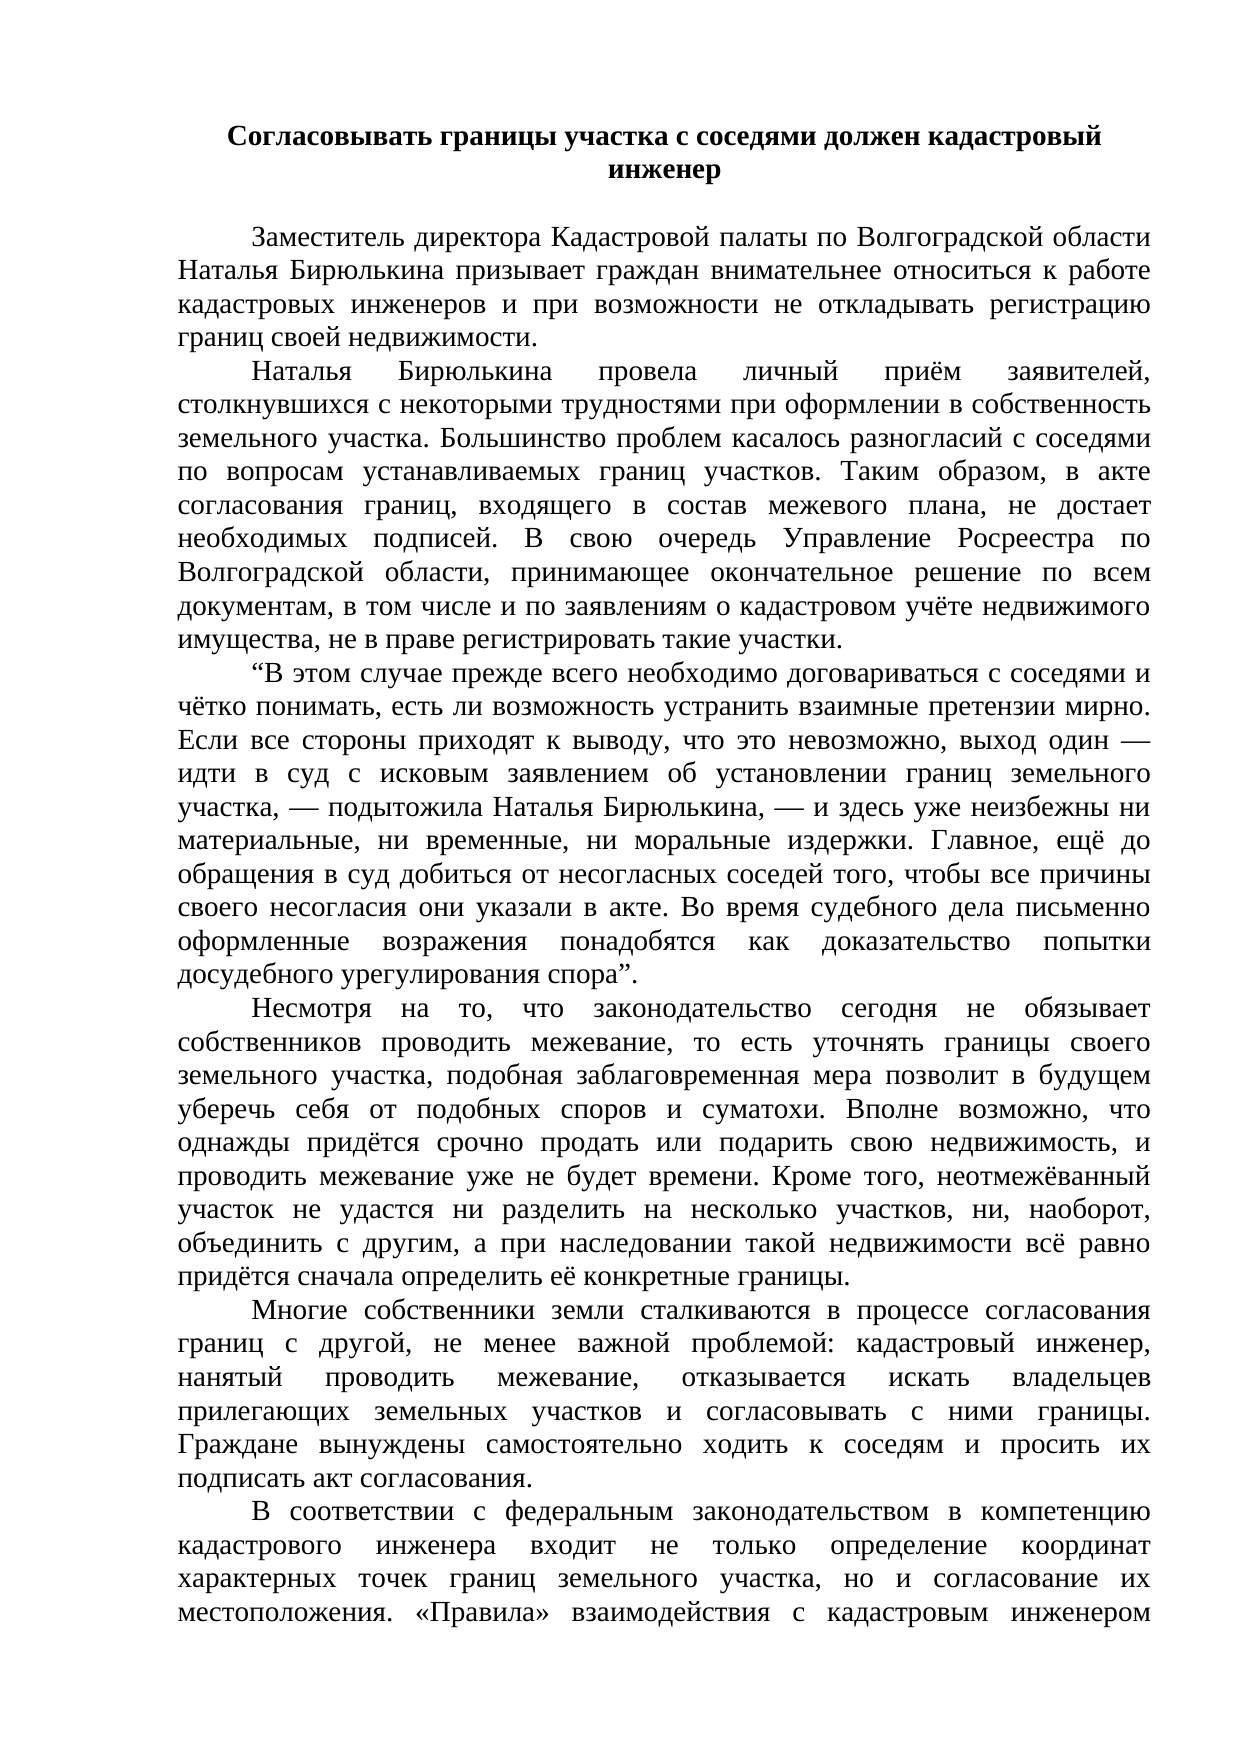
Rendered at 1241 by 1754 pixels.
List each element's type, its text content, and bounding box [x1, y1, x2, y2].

text Наталья Бирюлькина провела личный приём заявителей, столкнувшихся с некоторыми трудностями при оформлении в собственность земельного участка. Большинство проблем касалось разногласий с соседями по вопросам устанавливаемых границ участков. Таким образом, в акте согласования границ, входящего в состав межевого плана, не достает необходимых подписей. В свою очередь Управление Росреестра по Волгоградской области, принимающее окончательное решение по всем документам, в том числе и по заявлениям о кадастровом учёте недвижимого имущества, не в праве регистрировать такие участки. [177, 353, 1152, 655]
text Многие собственники земли сталкиваются в процессе согласования границ с другой, не менее важной проблемой: кадастровый инженер, нанятый проводить межевание, отказывается искать владельцев прилегающих земельных участков и согласовывать с ними границы. Граждане вынуждены самостоятельно ходить к соседям и просить их подписать акт согласования. [177, 1292, 1152, 1493]
text Заместитель директора Кадастровой палаты по Волгоградской области Наталья Бирюлькина призывает граждан внимательнее относиться к работе кадастровых инженеров и при возможности не откладывать регистрацию границ своей недвижимости. [177, 219, 1152, 353]
text Несмотря на то, что законодательство сегодня не обязывает собственников проводить межевание, то есть уточнять границы своего земельного участка, подобная заблаговременная мера позволит в будущем уберечь себя от подобных споров и суматохи. Вполне возможно, что однажды придётся срочно продать или подарить свою недвижимость, и проводить межевание уже не будет времени. Кроме того, неотмежёванный участок не удастся ни разделить на несколько участков, ни, наоборот, объединить с другим, а при наследовании такой недвижимости всё равно придётся сначала определить её конкретные границы. [177, 990, 1152, 1292]
text Согласовывать границы участка с соседями должен кадастровый инженер [177, 118, 1152, 185]
text “В этом случае прежде всего необходимо договариваться с соседями и чётко понимать, есть ли возможность устранить взаимные претензии мирно. Если все стороны приходят к выводу, что это невозможно, выход один — идти в суд с исковым заявлением об установлении границ земельного участка, — подытожила Наталья Бирюлькина, — и здесь уже неизбежны ни материальные, ни временные, ни моральные издержки. Главное, ещё до обращения в суд добиться от несогласных соседей того, чтобы все причины своего несогласия они указали в акте. Во время судебного дела письменно оформленные возражения понадобятся как доказательство попытки досудебного урегулирования спора”. [177, 655, 1152, 990]
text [177, 1493, 1152, 1627]
